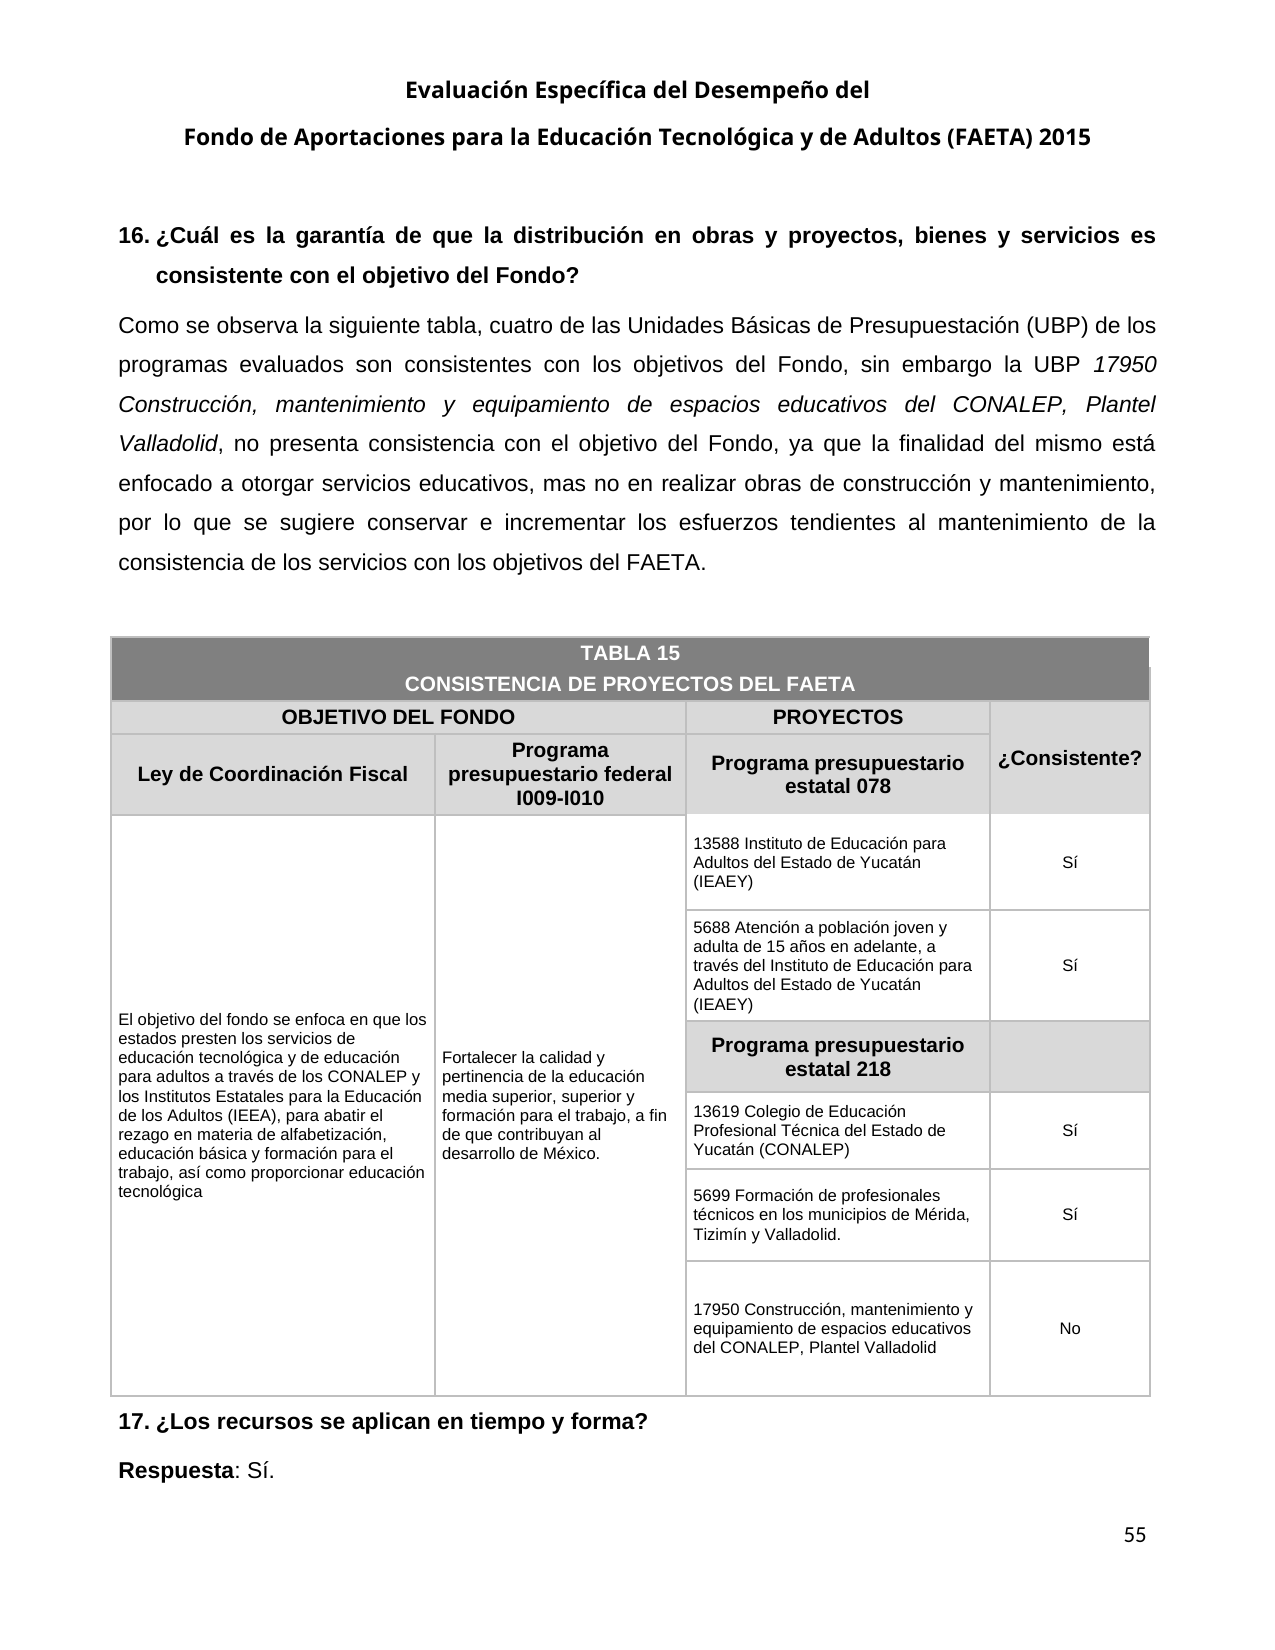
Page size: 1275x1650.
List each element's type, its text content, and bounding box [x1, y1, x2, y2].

table_cell Ley de Coordinación Fiscal [112, 735, 434, 814]
text Como se observa la siguiente tabla, cuatro de las Unidades Básicas de Presupuestación (UBP) de los programas evaluados son consistentes con los objetivos del Fondo, sin embargo la UBP 17950 Construcción, mantenimiento y equipamiento de espacios educativos del CONALEP, Plantel Valladolid, no presenta consistencia con el objetivo del Fondo, ya que la finalidad del mismo está enfocado a otorgar servicios educativos, mas no en realizar obras de construcción y mantenimiento, por lo que se sugiere conservar e incrementar los esfuerzos tendientes al mantenimiento de la consistencia de los servicios con los objetivos del FAETA. [118, 312, 1157, 575]
table_cell [991, 1022, 1149, 1091]
table_cell Fortalecer la calidad y pertinencia de la educación media superior, superior y formación para el trabajo, a fin de que contribuyan al desarrollo de México. [436, 816, 685, 1395]
table_cell PROYECTOS [687, 702, 989, 733]
table_cell Programa presupuestario federal I009-I010 [436, 735, 685, 814]
table_cell OBJETIVO DEL FONDO [112, 702, 685, 733]
subtitle ¿Cuál es la garantía de que la distribución en obras y proyectos, bienes y servicios es consistente con el objetivo del Fondo? [118, 222, 1157, 288]
table_cell Sí [991, 1170, 1149, 1259]
subtitle ¿Los recursos se aplican en tiempo y forma? [118, 1408, 1157, 1434]
table_cell 5688 Atención a población joven y adulta de 15 años en adelante, a través del Instituto de Educación para Adultos del Estado de Yucatán (IEAEY) [687, 911, 989, 1020]
table_cell 17950 Construcción, mantenimiento y equipamiento de espacios educativos del CONALEP, Plantel Valladolid [687, 1262, 989, 1395]
text Respuesta: Sí. [118, 1457, 1157, 1484]
table_cell Sí [991, 911, 1149, 1020]
table_cell 13588 Instituto de Educación para Adultos del Estado de Yucatán (IEAEY) [687, 814, 989, 909]
table_cell Programa presupuestario estatal 218 [687, 1022, 989, 1091]
table_header TABLA 15 [112, 638, 1149, 667]
table_cell ¿Consistente? [991, 702, 1149, 814]
table_cell 13619 Colegio de Educación Profesional Técnica del Estado de Yucatán (CONALEP) [687, 1093, 989, 1168]
table_cell 5699 Formación de profesionales técnicos en los municipios de Mérida, Tizimín y Valladolid. [687, 1170, 989, 1259]
table_cell CONSISTENCIA DE PROYECTOS DEL FAETA [112, 667, 1149, 700]
table_cell El objetivo del fondo se enfoca en que los estados presten los servicios de educación tecnológica y de educación para adultos a través de los CONALEP y los Institutos Estatales para la Educación de los Adultos (IEEA), para abatir el rezago en materia de alfabetización, educación básica y formación para el trabajo, así como proporcionar educación tecnológica [112, 816, 434, 1395]
table_cell No [991, 1262, 1149, 1395]
table_cell Programa presupuestario estatal 078 [687, 735, 989, 814]
table_cell Sí [991, 814, 1149, 909]
table_cell Sí [991, 1093, 1149, 1168]
